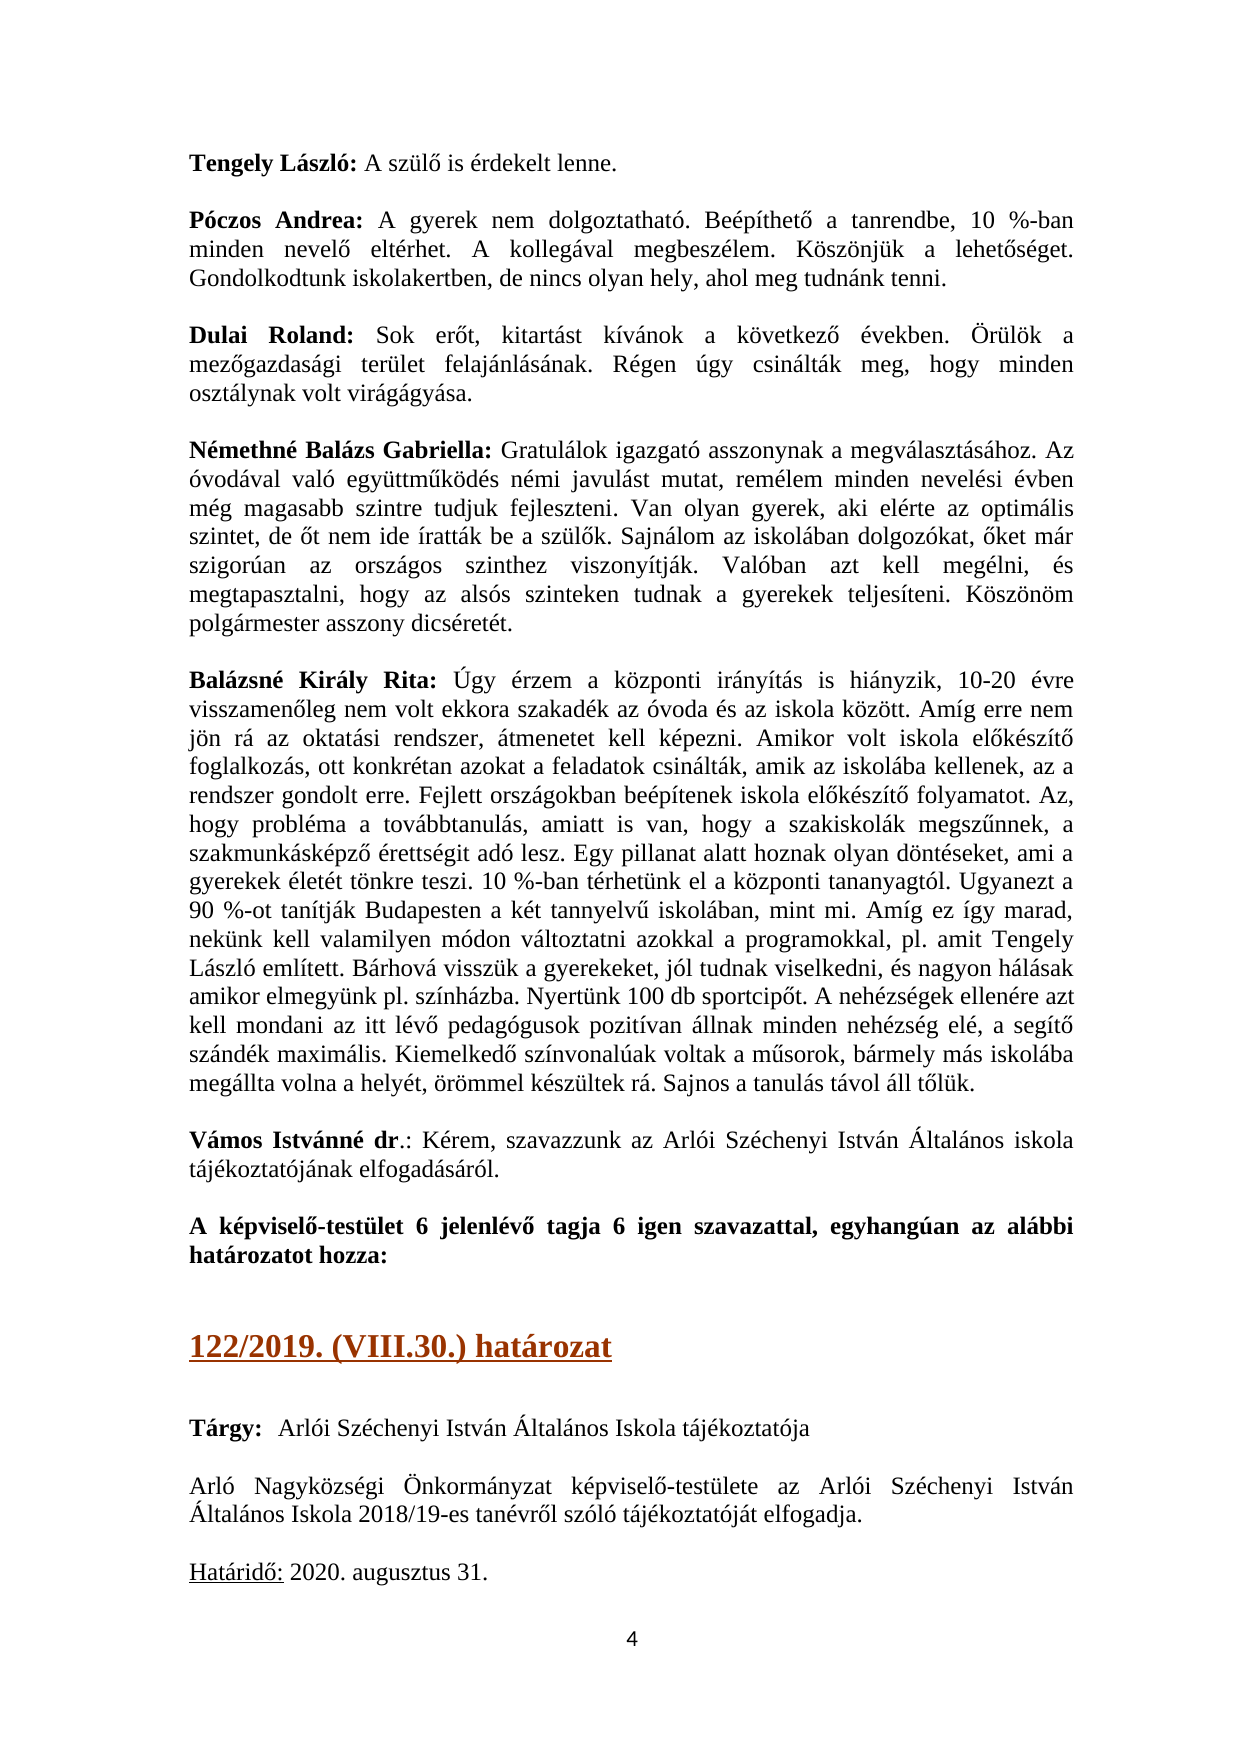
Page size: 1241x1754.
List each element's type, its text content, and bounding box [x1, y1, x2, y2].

text Póczos Andrea: A gyerek nem dolgoztatható. Beépíthető a tanrendbe, 10 %-ban minden nevelő eltérhet. A kollegával megbeszélem. Köszönjük a lehetőséget. Gondolkodtunk iskolakertben, de nincs olyan hely, ahol meg tudnánk tenni. [189, 205, 1075, 291]
text Tárgy: Arlói Széchenyi István Általános Iskola tájékoztatója [189, 1413, 1075, 1442]
text Balázsné Király Rita: Úgy érzem a központi irányítás is hiányzik, 10-20 évre visszamenőleg nem volt ekkora szakadék az óvoda és az iskola között. Amíg erre nem jön rá az oktatási rendszer, átmenetet kell képezni. Amikor volt iskola előkészítő foglalkozás, ott konkrétan azokat a feladatok csinálták, amik az iskolába kellenek, az a rendszer gondolt erre. Fejlett országokban beépítenek iskola előkészítő folyamatot. Az, hogy probléma a továbbtanulás, amiatt is van, hogy a szakiskolák megszűnnek, a szakmunkásképző érettségit adó lesz. Egy pillanat alatt hoznak olyan döntéseket, ami a gyerekek életét tönkre teszi. 10 %-ban térhetünk el a központi tananyagtól. Ugyanezt a 90 %-ot tanítják Budapesten a két tannyelvű iskolában, mint mi. Amíg ez így marad, nekünk kell valamilyen módon változtatni azokkal a programokkal, pl. amit Tengely László említett. Bárhová visszük a gyerekeket, jól tudnak viselkedni, és nagyon hálásak amikor elmegyünk pl. színházba. Nyertünk 100 db sportcipőt. A nehézségek ellenére azt kell mondani az itt lévő pedagógusok pozitívan állnak minden nehézség elé, a segítő szándék maximális. Kiemelkedő színvonalúak voltak a műsorok, bármely más iskolába megállta volna a helyét, örömmel készültek rá. Sajnos a tanulás távol áll tőlük. [189, 665, 1075, 1096]
text 122/2019. (VIII.30.) határozat [189, 1326, 1075, 1365]
text Tengely László: A szülő is érdekelt lenne. [189, 148, 1075, 176]
text Arló Nagyközségi Önkormányzat képviselő-testülete az Arlói Széchenyi István Általános Iskola 2018/19-es tanévről szóló tájékoztatóját elfogadja. [189, 1471, 1075, 1528]
text A képviselő-testület 6 jelenlévő tagja 6 igen szavazattal, egyhangúan az alábbi határozatot hozza: [189, 1211, 1075, 1269]
text Vámos Istvánné dr.: Kérem, szavazzunk az Arlói Széchenyi István Általános iskola tájékoztatójának elfogadásáról. [189, 1125, 1075, 1183]
text Dulai Roland: Sok erőt, kitartást kívánok a következő években. Örülök a mezőgazdasági terület felajánlásának. Régen úgy csinálták meg, hogy minden osztálynak volt virágágyása. [189, 320, 1075, 406]
text Némethné Balázs Gabriella: Gratulálok igazgató asszonynak a megválasztásához. Az óvodával való együttműködés némi javulást mutat, remélem minden nevelési évben még magasabb szintre tudjuk fejleszteni. Van olyan gyerek, aki elérte az optimális szintet, de őt nem ide íratták be a szülők. Sajnálom az iskolában dolgozókat, őket már szigorúan az országos szinthez viszonyítják. Valóban azt kell megélni, és megtapasztalni, hogy az alsós szinteken tudnak a gyerekek teljesíteni. Köszönöm polgármester asszony dicséretét. [189, 435, 1075, 636]
text Határidő: 2020. augusztus 31. [189, 1557, 1075, 1586]
